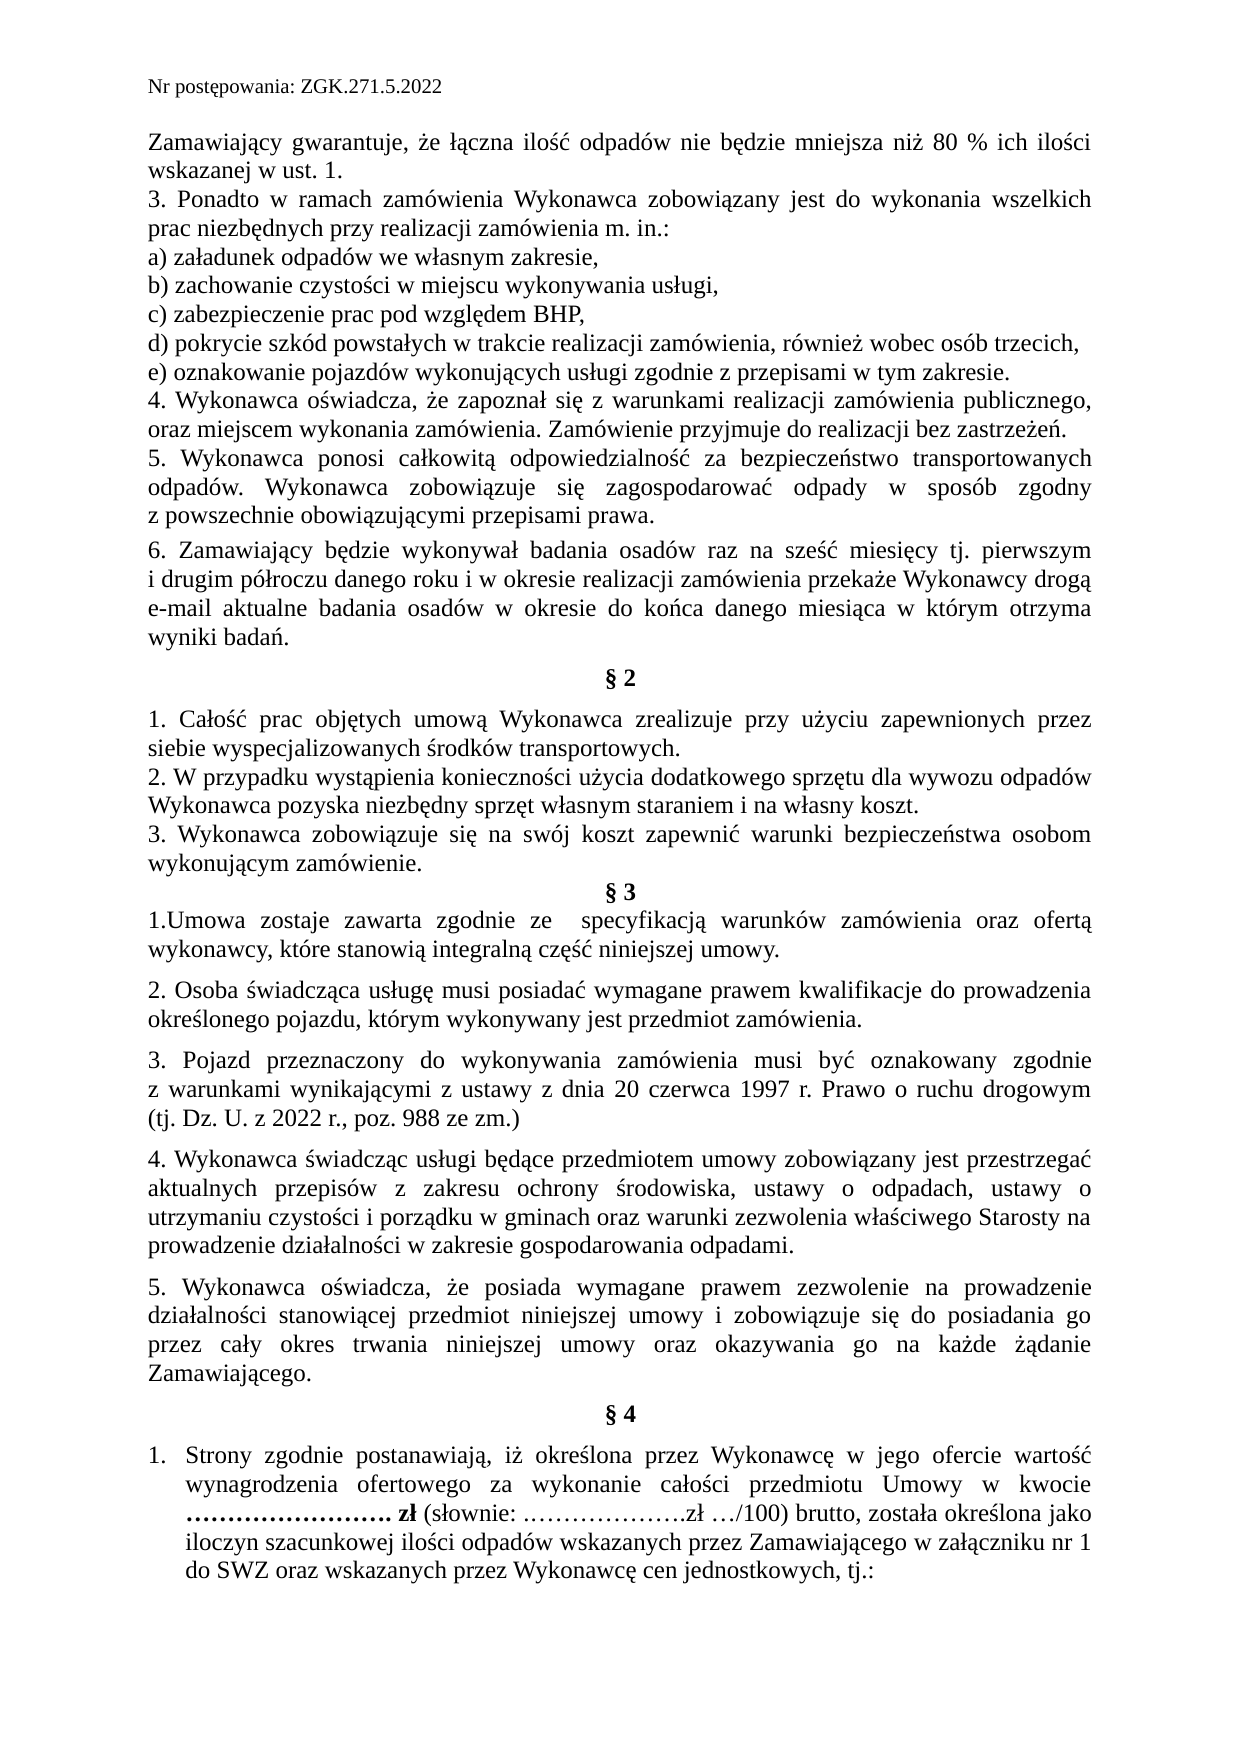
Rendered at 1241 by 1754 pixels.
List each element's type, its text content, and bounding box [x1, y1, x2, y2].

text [148, 127, 1092, 184]
text 3. Pojazd przeznaczony do wykonywania zamówienia musi być oznakowany zgodnie z warunkami wynikającymi z ustawy z dnia 20 czerwca 1997 r. Prawo o ruchu drogowym (tj. Dz. U. z 2022 r., poz. 988 ze zm.) [148, 1045, 1092, 1132]
text 6. Zamawiający będzie wykonywał badania osadów raz na sześć miesięcy tj. pierwszym i drugim półroczu danego roku i w okresie realizacji zamówienia przekaże Wykonawcy drogą e-mail aktualne badania osadów w okresie do końca danego miesiąca w którym otrzyma wyniki badań. [148, 535, 1092, 650]
text § 2 [148, 663, 1092, 692]
text d) pokrycie szkód powstałych w trakcie realizacji zamówienia, również wobec osób trzecich, [148, 328, 1092, 357]
text 5. Wykonawca ponosi całkowitą odpowiedzialność za bezpieczeństwo transportowanych odpadów. Wykonawca zobowiązuje się zagospodarować odpady w sposób zgodny z powszechnie obowiązującymi przepisami prawa. [148, 443, 1092, 529]
text a) załadunek odpadów we własnym zakresie, [148, 242, 1092, 270]
text 3. Wykonawca zobowiązuje się na swój koszt zapewnić warunki bezpieczeństwa osobom wykonującym zamówienie. [148, 819, 1092, 877]
text § 3 [148, 877, 1092, 905]
text 4. Wykonawca oświadcza, że zapoznał się z warunkami realizacji zamówienia publicznego, oraz miejscem wykonania zamówienia. Zamówienie przyjmuje do realizacji bez zastrzeżeń. [148, 385, 1092, 443]
text 1. Całość prac objętych umową Wykonawca zrealizuje przy użyciu zapewnionych przez siebie wyspecjalizowanych środków transportowych. [148, 704, 1092, 762]
text 2. W przypadku wystąpienia konieczności użycia dodatkowego sprzętu dla wywozu odpadów Wykonawca pozyska niezbędny sprzęt własnym staraniem i na własny koszt. [148, 762, 1092, 819]
text 5. Wykonawca oświadcza, że posiada wymagane prawem zezwolenie na prowadzenie działalności stanowiącej przedmiot niniejszej umowy i zobowiązuje się do posiadania go przez cały okres trwania niniejszej umowy oraz okazywania go na każde żądanie Zamawiającego. [148, 1272, 1092, 1387]
text 1.Umowa zostaje zawarta zgodnie ze specyfikacją warunków zamówienia oraz ofertą wykonawcy, które stanowią integralną część niniejszej umowy. [148, 905, 1092, 963]
list Strony zgodnie postanawiają, iż określona przez Wykonawcę w jego ofercie wartość wynagrodzenia ofertowego za wykonanie całości przedmiotu Umowy w kwocie ……………………. zł (słownie: .……………….zł …/100) brutto, została określona jako iloczyn szacunkowej ilości odpadów wskazanych przez Zamawiającego w załączniku nr 1 do SWZ oraz wskazanych przez Wykonawcę cen jednostkowych, tj.: [148, 1440, 1092, 1584]
text e) oznakowanie pojazdów wykonujących usługi zgodnie z przepisami w tym zakresie. [148, 357, 1092, 385]
text b) zachowanie czystości w miejscu wykonywania usługi, [148, 270, 1092, 299]
text 4. Wykonawca świadcząc usługi będące przedmiotem umowy zobowiązany jest przestrzegać aktualnych przepisów z zakresu ochrony środowiska, ustawy o odpadach, ustawy o utrzymaniu czystości i porządku w gminach oraz warunki zezwolenia właściwego Starosty na prowadzenie działalności w zakresie gospodarowania odpadami. [148, 1144, 1092, 1259]
text § 4 [148, 1399, 1092, 1428]
text c) zabezpieczenie prac pod względem BHP, [148, 299, 1092, 328]
text 3. Ponadto w ramach zamówienia Wykonawca zobowiązany jest do wykonania wszelkich prac niezbędnych przy realizacji zamówienia m. in.: [148, 184, 1092, 242]
text 2. Osoba świadcząca usługę musi posiadać wymagane prawem kwalifikacje do prowadzenia określonego pojazdu, którym wykonywany jest przedmiot zamówienia. [148, 975, 1092, 1033]
